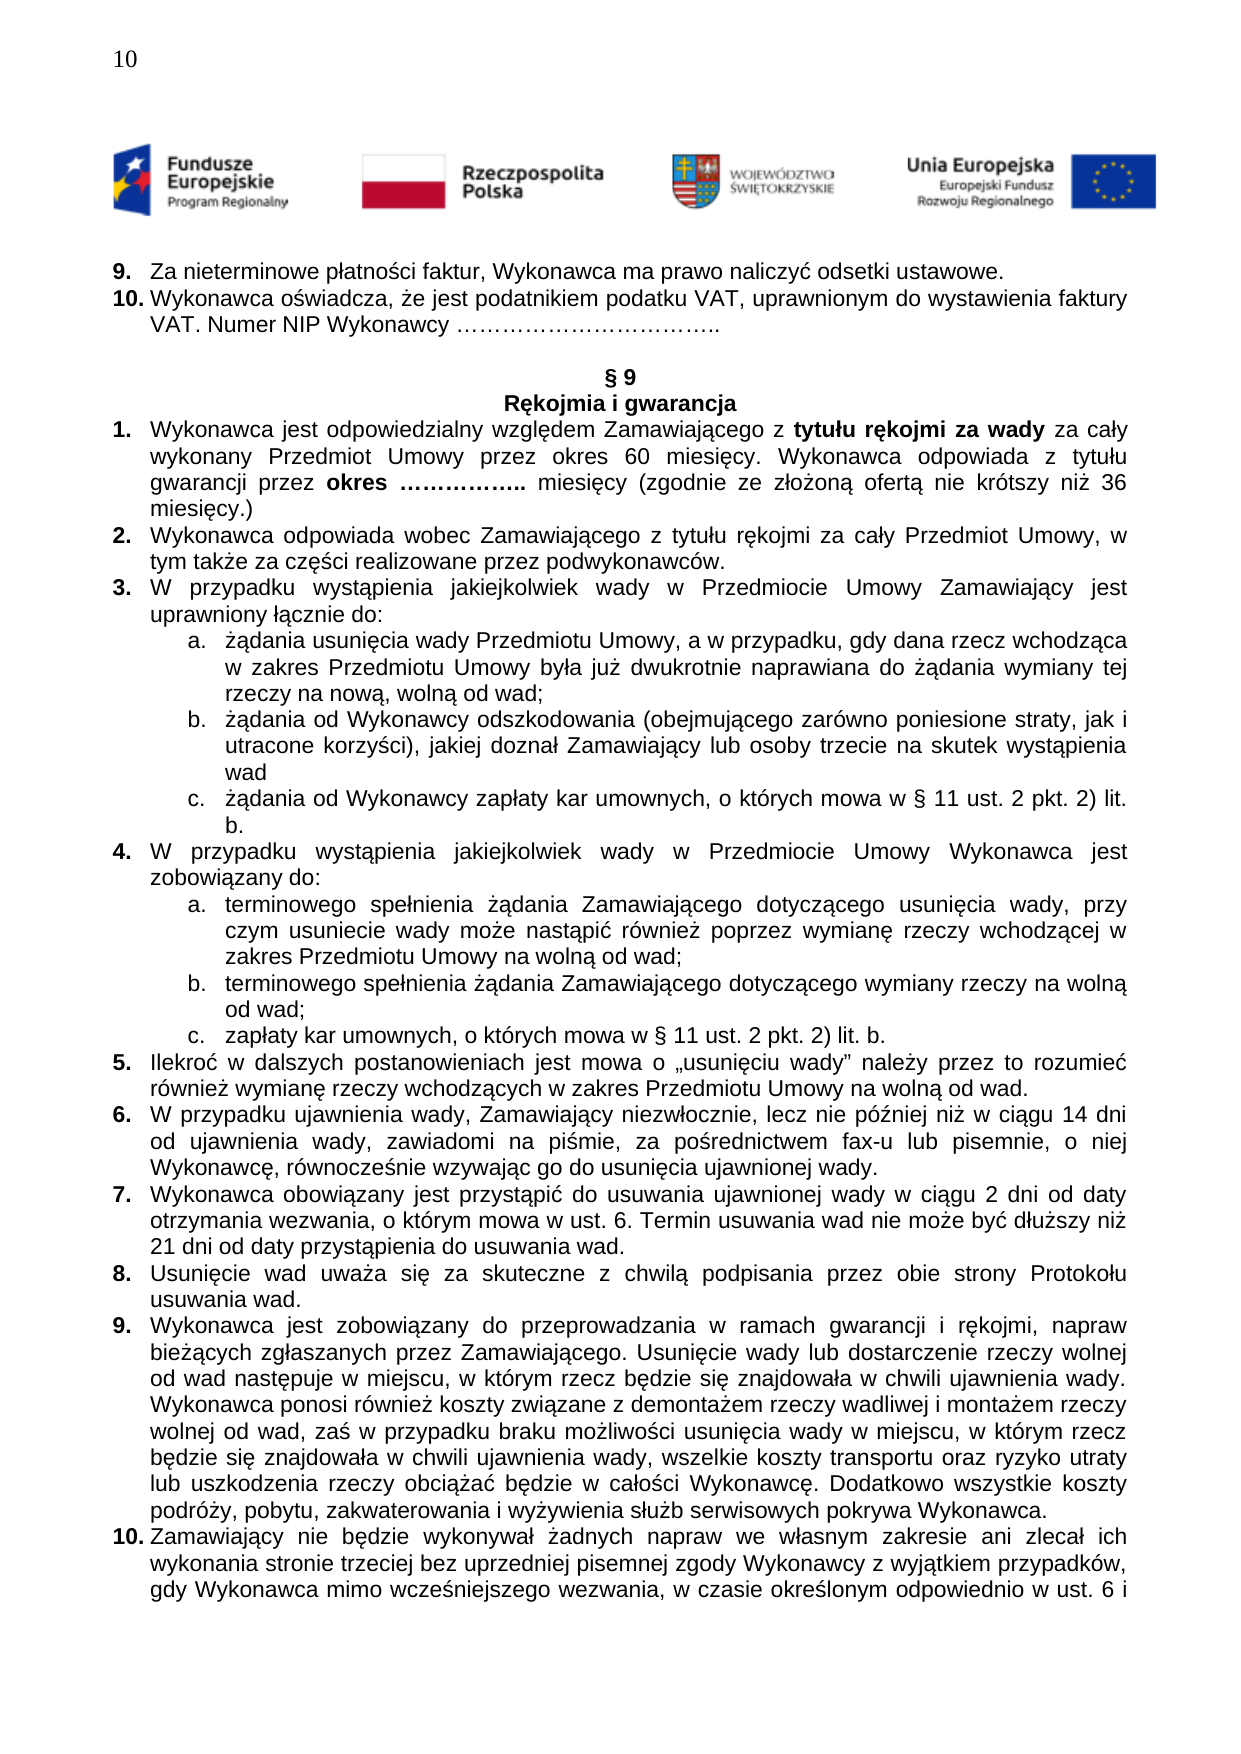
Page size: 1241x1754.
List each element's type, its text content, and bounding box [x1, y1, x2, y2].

list terminowego spełnienia żądania Zamawiającego dotyczącego wymiany rzeczy na wolną od wad; [187, 970, 1128, 1022]
text Rękojmia i gwarancja [112, 390, 1128, 416]
list Wykonawca obowiązany jest przystąpić do usuwania ujawnionej wady w ciągu 2 dni od daty otrzymania wezwania, o którym mowa w ust. 6. Termin usuwania wad nie może być dłuższy niż 21 dni od daty przystąpienia do usuwania wad. [112, 1181, 1128, 1259]
list Wykonawca jest odpowiedzialny względem Zamawiającego z tytułu rękojmi za wady za cały wykonany Przedmiot Umowy przez okres 60 miesięcy. Wykonawca odpowiada z tytułu gwarancji przez okres …………….. miesięcy (zgodnie ze złożoną ofertą nie krótszy niż 36 miesięcy.) [112, 416, 1128, 522]
list żądania od Wykonawcy zapłaty kar umownych, o których mowa w § 11 ust. 2 pkt. 2) lit. b. [187, 785, 1128, 838]
list żądania od Wykonawcy odszkodowania (obejmującego zarówno poniesione straty, jak i utracone korzyści), jakiej doznał Zamawiający lub osoby trzecie na skutek wystąpienia wad [187, 706, 1128, 785]
text § 9 [112, 363, 1128, 390]
list W przypadku ujawnienia wady, Zamawiający niezwłocznie, lecz nie później niż w ciągu 14 dni od ujawnienia wady, zawiadomi na piśmie, za pośrednictwem fax-u lub pisemnie, o niej Wykonawcę, równocześnie wzywając go do usunięcia ujawnionej wady. [112, 1101, 1128, 1181]
list Usunięcie wad uważa się za skuteczne z chwilą podpisania przez obie strony Protokołu usuwania wad. [112, 1259, 1128, 1312]
list zapłaty kar umownych, o których mowa w § 11 ust. 2 pkt. 2) lit. b. [187, 1022, 1128, 1049]
list Wykonawca jest zobowiązany do przeprowadzania w ramach gwarancji i rękojmi, napraw bieżących zgłaszanych przez Zamawiającego. Usunięcie wady lub dostarczenie rzeczy wolnej od wad następuje w miejscu, w którym rzecz będzie się znajdowała w chwili ujawnienia wady. Wykonawca ponosi również koszty związane z demontażem rzeczy wadliwej i montażem rzeczy wolnej od wad, zaś w przypadku braku możliwości usunięcia wady w miejscu, w którym rzecz będzie się znajdowała w chwili ujawnienia wady, wszelkie koszty transportu oraz ryzyko utraty lub uszkodzenia rzeczy obciążać będzie w całości Wykonawcę. Dodatkowo wszystkie koszty podróży, pobytu, zakwaterowania i wyżywienia służb serwisowych pokrywa Wykonawca. [112, 1312, 1128, 1523]
list terminowego spełnienia żądania Zamawiającego dotyczącego usunięcia wady, przy czym usuniecie wady może nastąpić również poprzez wymianę rzeczy wchodzącej w zakres Przedmiotu Umowy na wolną od wad; [187, 891, 1128, 970]
list Za nieterminowe płatności faktur, Wykonawca ma prawo naliczyć odsetki ustawowe. [112, 258, 1128, 284]
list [112, 1523, 1128, 1602]
list Ilekroć w dalszych postanowieniach jest mowa o „usunięciu wady” należy przez to rozumieć również wymianę rzeczy wchodzących w zakres Przedmiotu Umowy na wolną od wad. [112, 1049, 1128, 1101]
list W przypadku wystąpienia jakiejkolwiek wady w Przedmiocie Umowy Wykonawca jest zobowiązany do: [112, 838, 1128, 891]
list W przypadku wystąpienia jakiejkolwiek wady w Przedmiocie Umowy Zamawiający jest uprawniony łącznie do: [112, 574, 1128, 627]
list Wykonawca odpowiada wobec Zamawiającego z tytułu rękojmi za cały Przedmiot Umowy, w tym także za części realizowane przez podwykonawców. [112, 522, 1128, 574]
list Wykonawca oświadcza, że jest podatnikiem podatku VAT, uprawnionym do wystawienia faktury VAT. Numer NIP Wykonawcy …………………………….. [112, 284, 1128, 337]
list żądania usunięcia wady Przedmiotu Umowy, a w przypadku, gdy dana rzecz wchodząca w zakres Przedmiotu Umowy była już dwukrotnie naprawiana do żądania wymiany tej rzeczy na nową, wolną od wad; [187, 627, 1128, 706]
